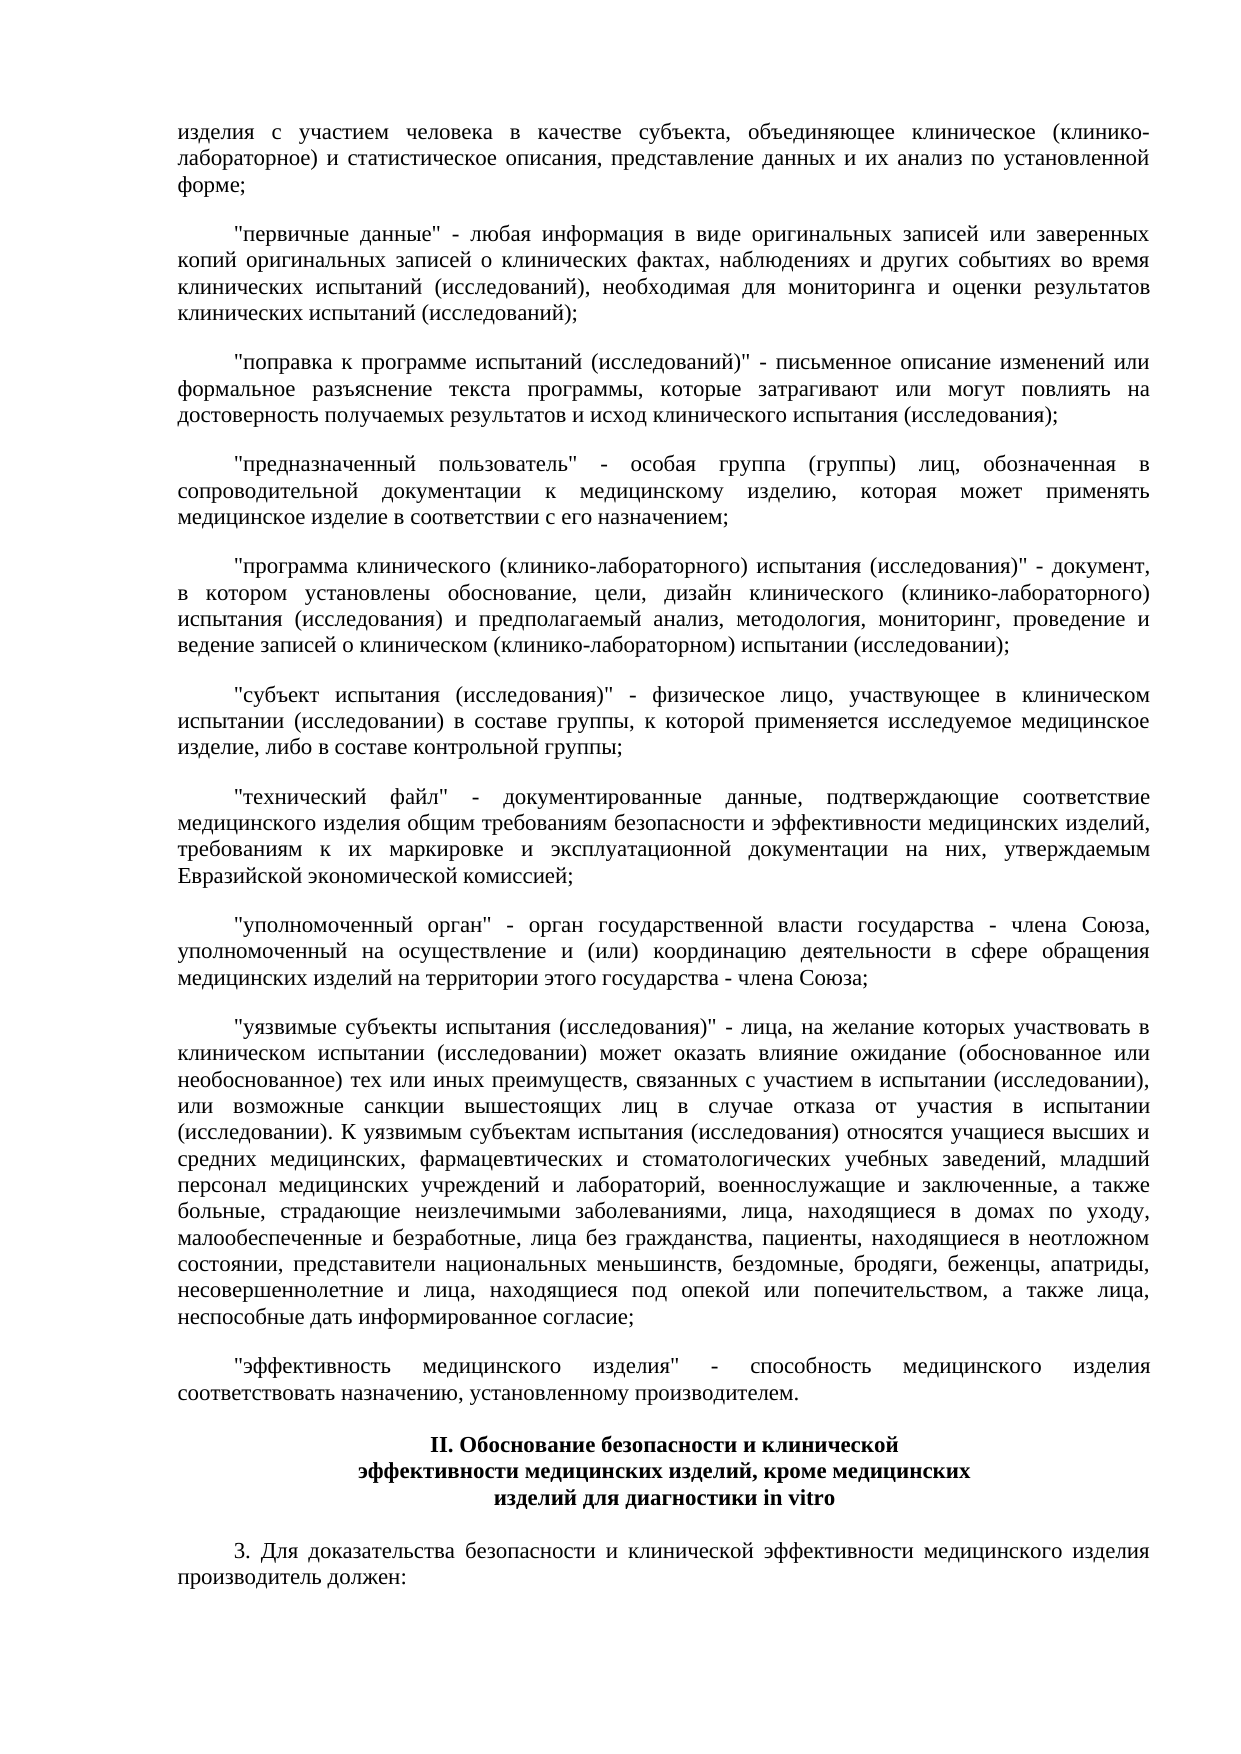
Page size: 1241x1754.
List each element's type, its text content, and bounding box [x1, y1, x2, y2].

text "уполномоченный орган" - орган государственной власти государства - члена Союза, уполномоченный на осуществление и (или) координацию деятельности в сфере обращения медицинских изделий на территории этого государства - члена Союза; [177, 911, 1152, 990]
text "эффективность медицинского изделия" - способность медицинского изделия соответствовать назначению, установленному производителем. [177, 1352, 1152, 1405]
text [177, 118, 1152, 197]
text "первичные данные" - любая информация в виде оригинальных записей или заверенных копий оригинальных записей о клинических фактах, наблюдениях и других событиях во время клинических испытаний (исследований), необходимая для мониторинга и оценки результатов клинических испытаний (исследований); [177, 220, 1152, 326]
title II. Обоснование безопасности и клинической [177, 1431, 1152, 1458]
title эффективности медицинских изделий, кроме медицинских [177, 1458, 1152, 1484]
text "субъект испытания (исследования)" - физическое лицо, участвующее в клиническом испытании (исследовании) в составе группы, к которой применяется исследуемое медицинское изделие, либо в составе контрольной группы; [177, 681, 1152, 760]
title изделий для диагностики in vitro [177, 1484, 1152, 1510]
text "уязвимые субъекты испытания (исследования)" - лица, на желание которых участвовать в клиническом испытании (исследовании) может оказать влияние ожидание (обоснованное или необоснованное) тех или иных преимуществ, связанных с участием в испытании (исследовании), или возможные санкции вышестоящих лиц в случае отказа от участия в испытании (исследовании). К уязвимым субъектам испытания (исследования) относятся учащиеся высших и средних медицинских, фармацевтических и стоматологических учебных заведений, младший персонал медицинских учреждений и лабораторий, военнослужащие и заключенные, а также больные, страдающие неизлечимыми заболеваниями, лица, находящиеся в домах по уходу, малообеспеченные и безработные, лица без гражданства, пациенты, находящиеся в неотложном состоянии, представители национальных меньшинств, бездомные, бродяги, беженцы, апатриды, несовершеннолетние и лица, находящиеся под опекой или попечительством, а также лица, неспособные дать информированное согласие; [177, 1013, 1152, 1329]
text "технический файл" - документированные данные, подтверждающие соответствие медицинского изделия общим требованиям безопасности и эффективности медицинских изделий, требованиям к их маркировке и эксплуатационной документации на них, утверждаемым Евразийской экономической комиссией; [177, 783, 1152, 888]
text 3. Для доказательства безопасности и клинической эффективности медицинского изделия производитель должен: [177, 1537, 1152, 1589]
text "поправка к программе испытаний (исследований)" - письменное описание изменений или формальное разъяснение текста программы, которые затрагивают или могут повлиять на достоверность получаемых результатов и исход клинического испытания (исследования); [177, 348, 1152, 427]
text "предназначенный пользователь" - особая группа (группы) лиц, обозначенная в сопроводительной документации к медицинскому изделию, которая может применять медицинское изделие в соответствии с его назначением; [177, 450, 1152, 529]
text "программа клинического (клинико-лабораторного) испытания (исследования)" - документ, в котором установлены обоснование, цели, дизайн клинического (клинико-лабораторного) испытания (исследования) и предполагаемый анализ, методология, мониторинг, проведение и ведение записей о клиническом (клинико-лабораторном) испытании (исследовании); [177, 552, 1152, 658]
